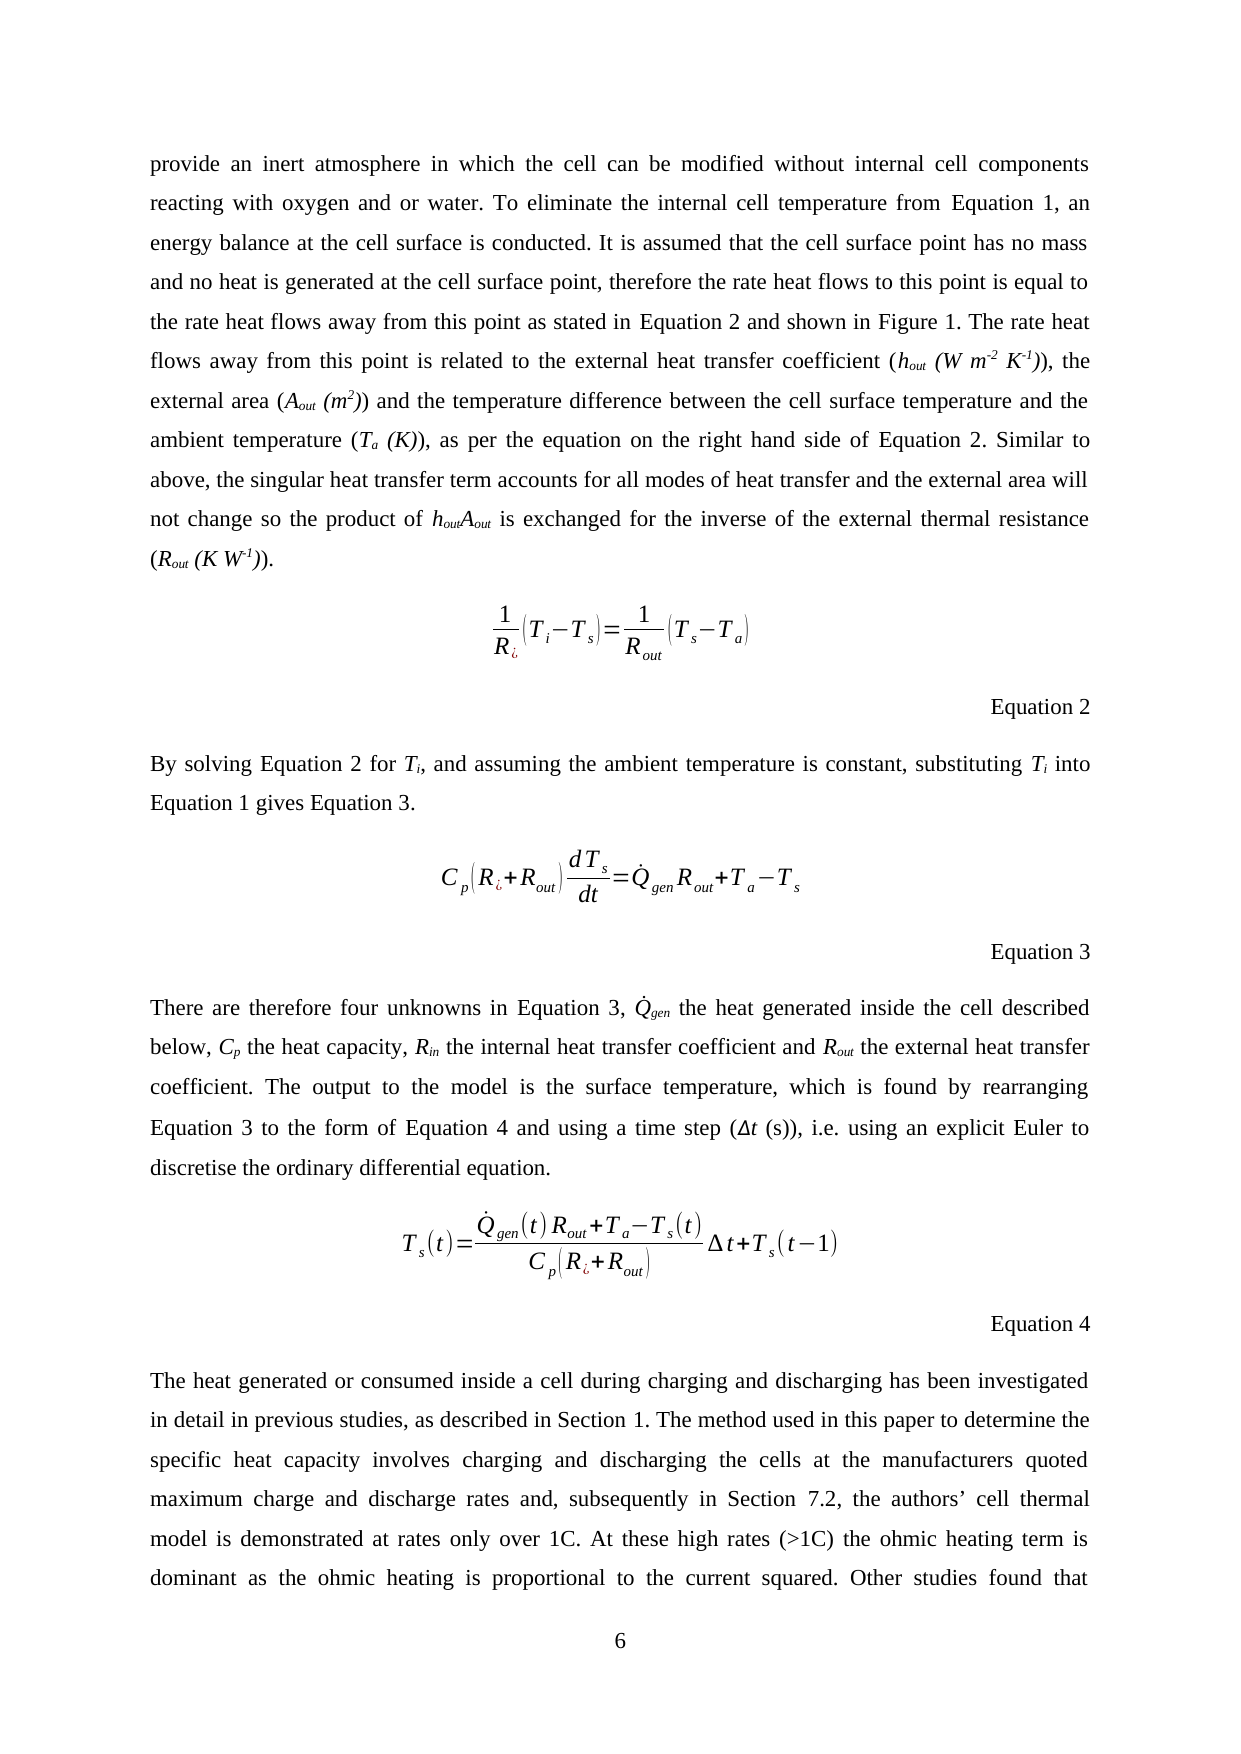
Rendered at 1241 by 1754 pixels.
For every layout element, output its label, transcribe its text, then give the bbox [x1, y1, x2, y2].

text There are therefore four unknowns in Equation 3, Q̇gen the heat generated inside the cell described below, Cp the heat capacity, Rin the internal heat transfer coefficient and Rout the external heat transfer coefficient. The output to the model is the surface temperature, which is found by rearranging Equation 3 to the form of Equation 4 and using a time step (Δt (s)), i.e. using an explicit Euler to discretise the ordinary differential equation. [150, 994, 1090, 1181]
text By solving Equation 2 for Ti, and assuming the ambient temperature is constant, substituting Ti into Equation 1 gives Equation 3. [150, 749, 1090, 815]
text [150, 150, 1090, 571]
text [150, 1367, 1090, 1590]
